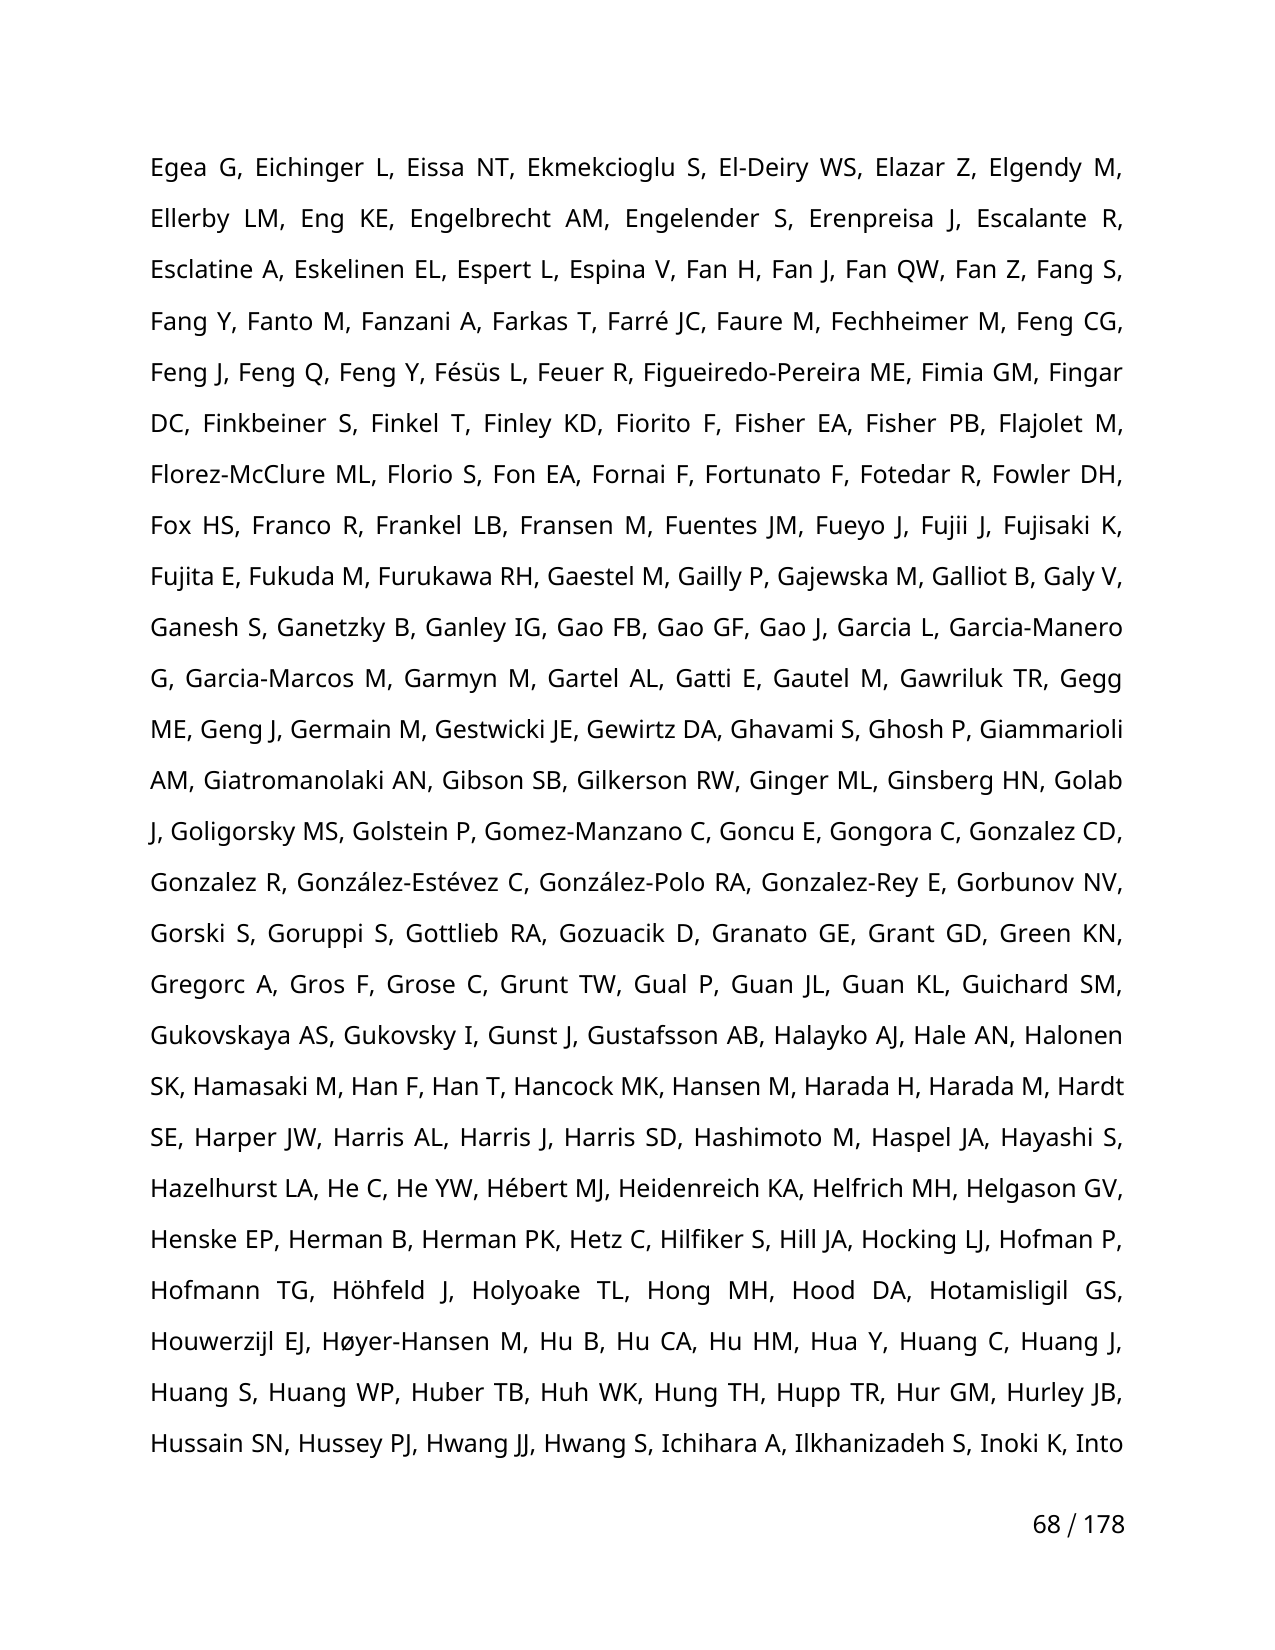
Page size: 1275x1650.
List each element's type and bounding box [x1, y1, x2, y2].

text [150, 150, 1125, 1460]
